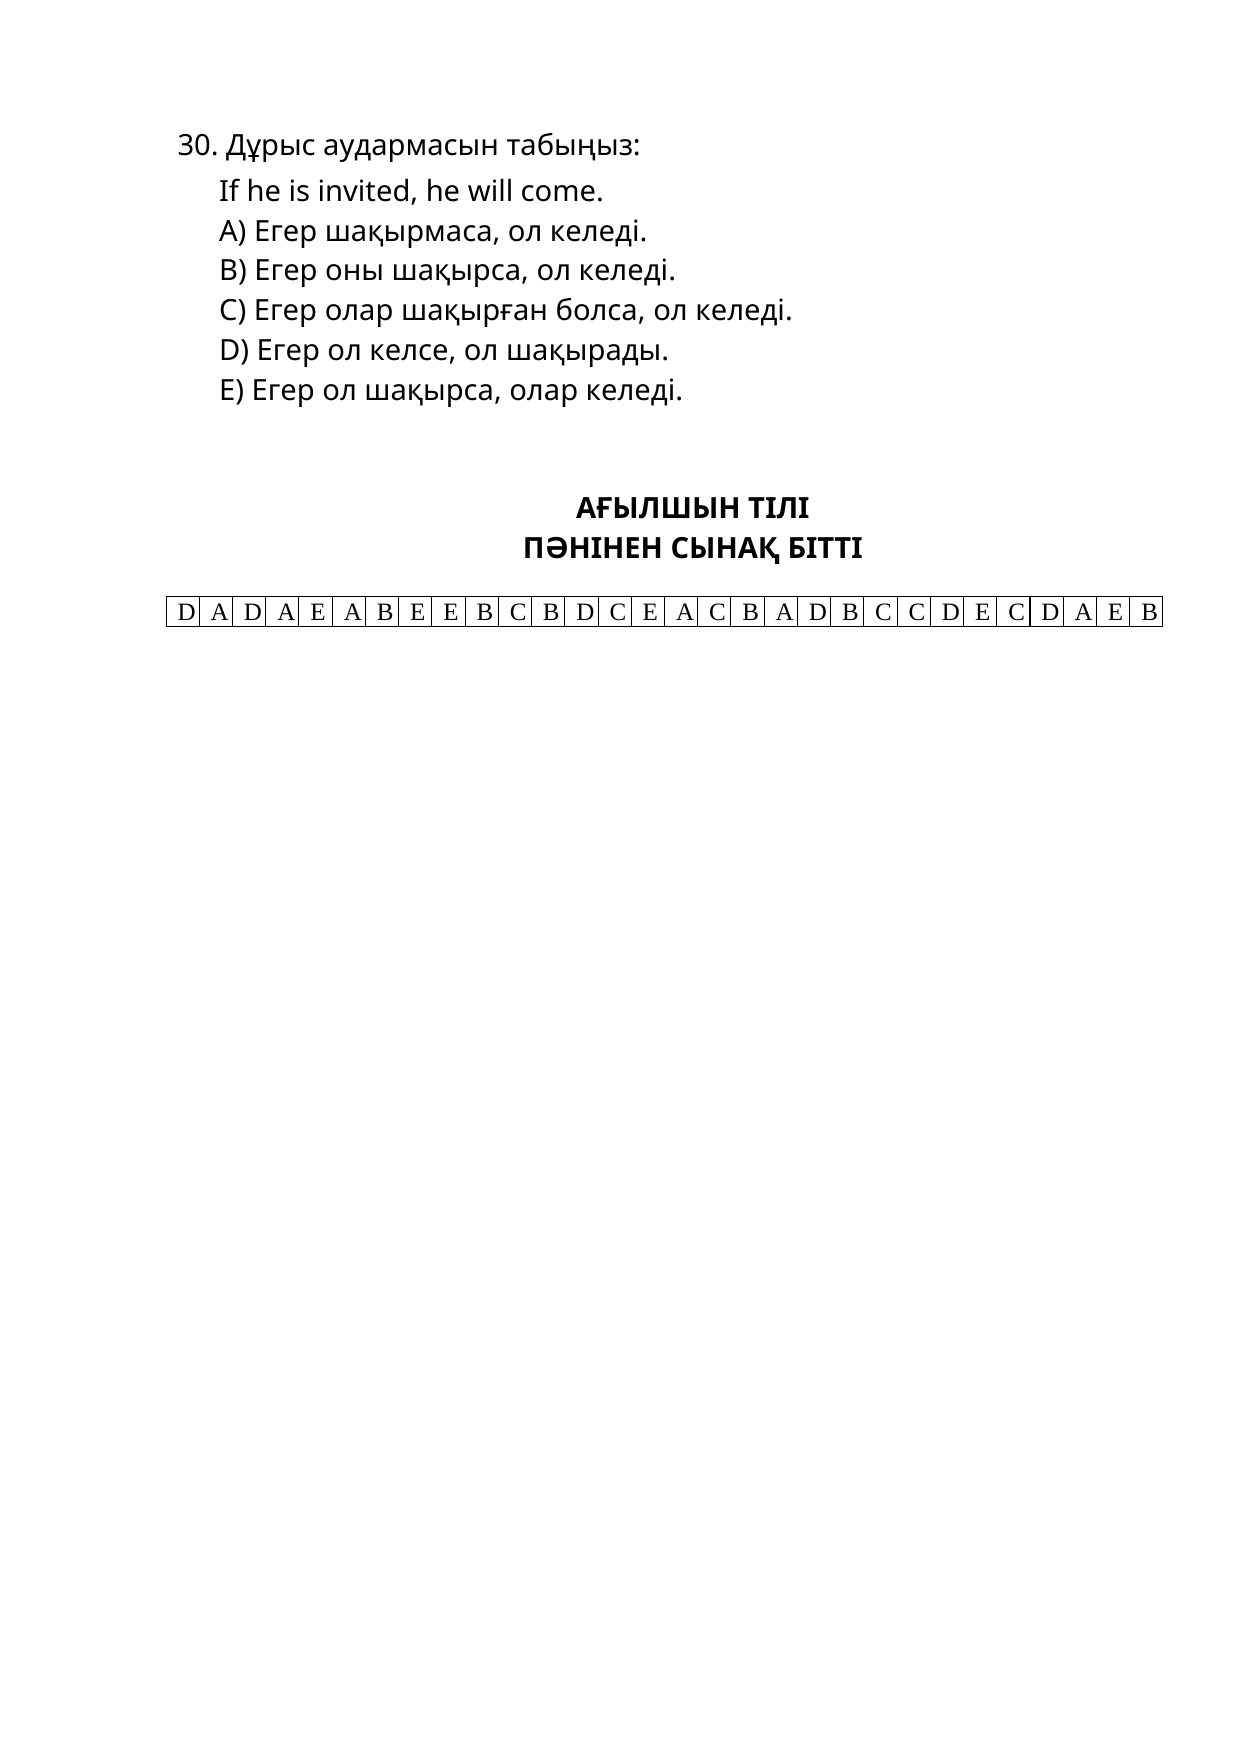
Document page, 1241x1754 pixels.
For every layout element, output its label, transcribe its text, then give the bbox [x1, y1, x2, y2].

table_header C [499, 597, 531, 626]
table_header B [831, 597, 863, 626]
table_header E [299, 597, 332, 626]
table_header A [765, 597, 797, 626]
table_header A [665, 597, 697, 626]
table_header A [200, 597, 232, 626]
table_header C [599, 597, 631, 626]
table_header B [366, 597, 398, 626]
table_header A [1064, 597, 1096, 626]
table_cell 30. Дұрыс аудармасын табыңыз: If he is invited, he will come. A) Егер шақырмаса, ол келеді. B) Егер оны шақырса, ол келеді. C) Егер олар шақырған болса, ол келеді. D) Егер ол келсе, ол шақырады. E) Егер ол шақырса, олар келеді. АҒЫЛШЫН ТІЛІ ПӘНІНЕН СЫНАҚ БІТТІ [166, 118, 1170, 567]
table_header D [565, 597, 598, 626]
table_header B [466, 597, 498, 626]
table_header B [532, 597, 564, 626]
table_header C [864, 597, 897, 626]
table_header D [233, 597, 265, 626]
table_header A [266, 597, 298, 626]
table_header E [432, 597, 465, 626]
table_header E [1097, 597, 1129, 626]
table_header E [964, 597, 996, 626]
table_header A [333, 597, 365, 626]
table_header D [798, 597, 830, 626]
table_header D [931, 597, 963, 626]
table_header B [1130, 597, 1162, 626]
table_header D [167, 597, 199, 626]
table_header C [997, 597, 1029, 626]
table_header D [1031, 597, 1063, 626]
table_header C [898, 597, 930, 626]
table_header E [399, 597, 431, 626]
table_header C [698, 597, 730, 626]
table_header B [731, 597, 764, 626]
table_header E [632, 597, 664, 626]
